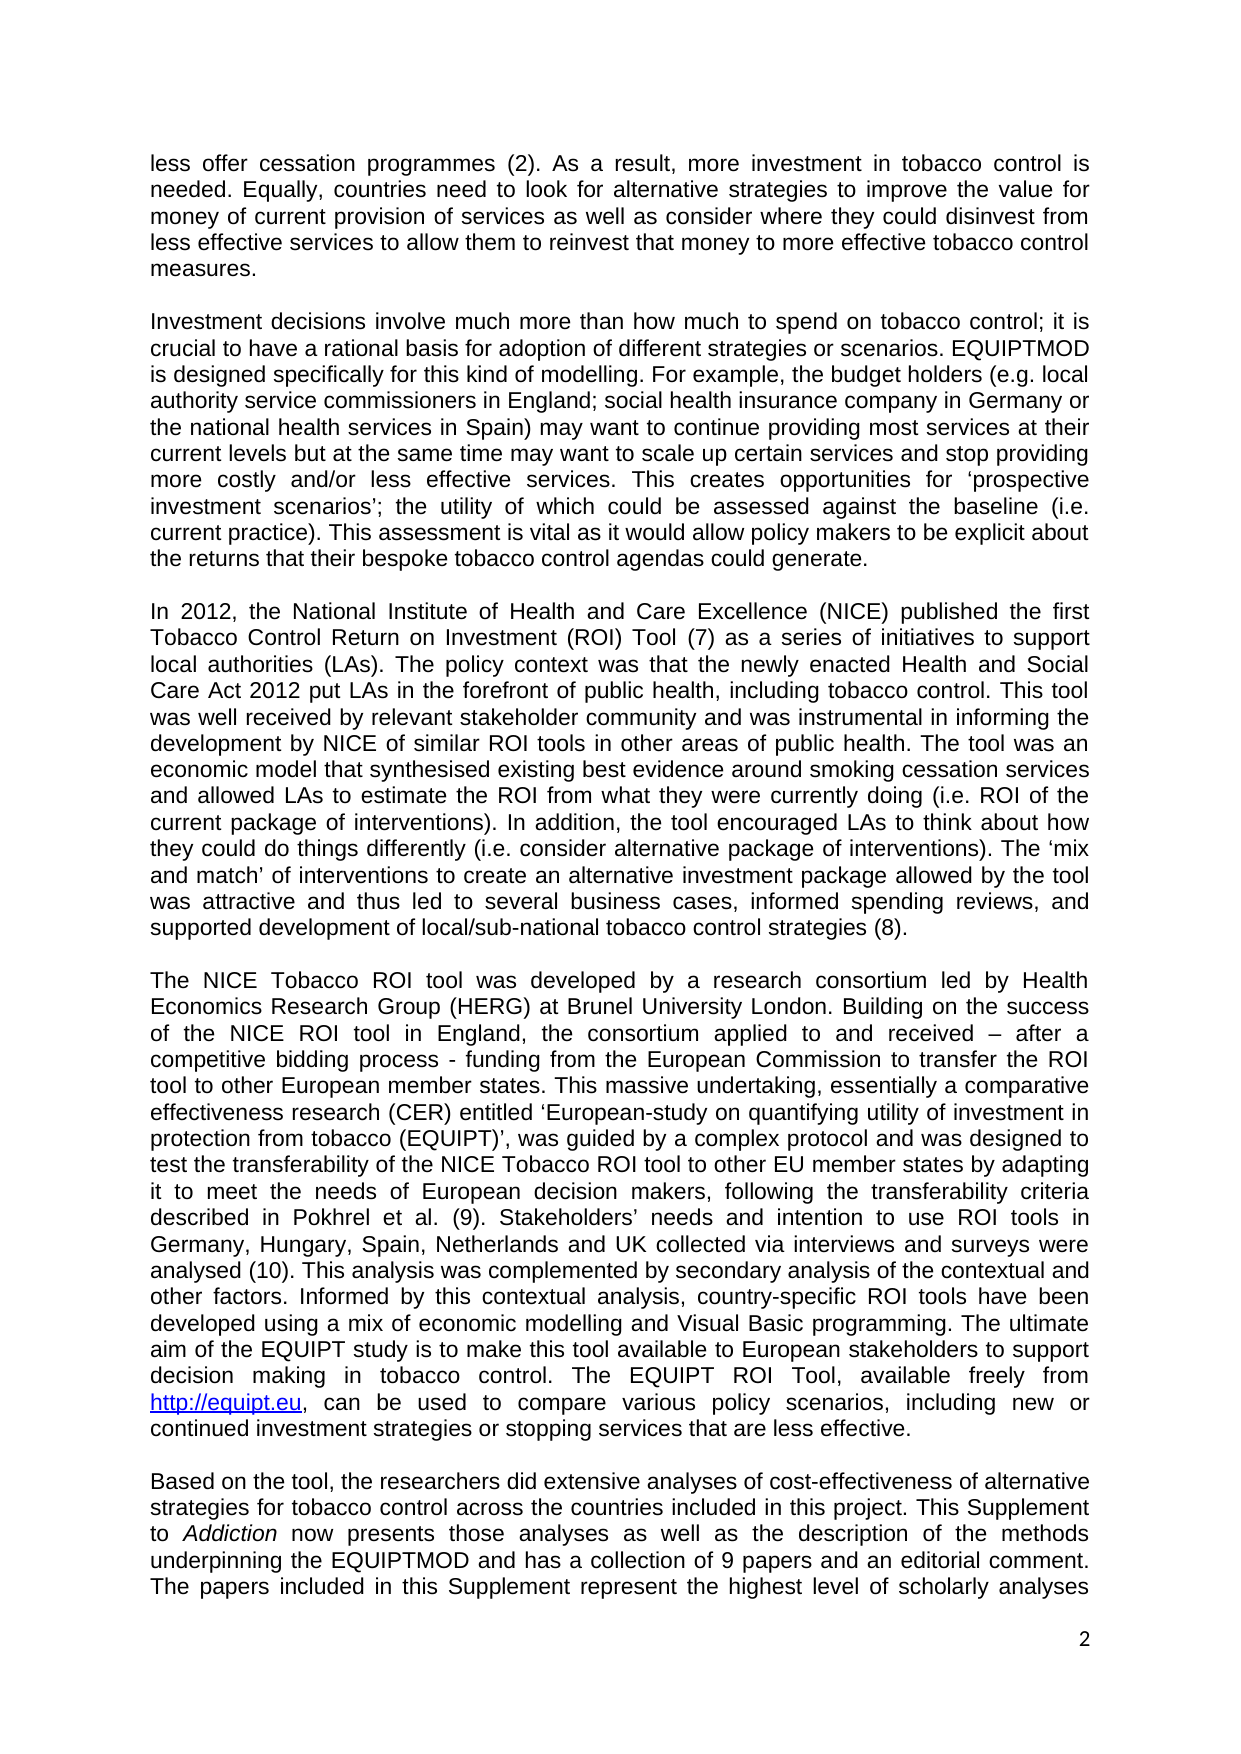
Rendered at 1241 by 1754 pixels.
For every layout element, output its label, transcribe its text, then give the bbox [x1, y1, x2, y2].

text Investment decisions involve much more than how much to spend on tobacco control; it is crucial to have a rational basis for adoption of different strategies or scenarios. EQUIPTMOD is designed specifically for this kind of modelling. For example, the budget holders (e.g. local authority service commissioners in England; social health insurance company in Germany or the national health services in Spain) may want to continue providing most services at their current levels but at the same time may want to scale up certain services and stop providing more costly and/or less effective services. This creates opportunities for ‘prospective investment scenarios’; the utility of which could be assessed against the baseline (i.e. current practice). This assessment is vital as it would allow policy makers to be explicit about the returns that their bespoke tobacco control agendas could generate. [150, 308, 1090, 572]
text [150, 1468, 1090, 1599]
text The NICE Tobacco ROI tool was developed by a research consortium led by Health Economics Research Group (HERG) at Brunel University London. Building on the success of the NICE ROI tool in England, the consortium applied to and received – after a competitive bidding process - funding from the European Commission to transfer the ROI tool to other European member states. This massive undertaking, essentially a comparative effectiveness research (CER) entitled ‘European-study on quantifying utility of investment in protection from tobacco (EQUIPT)’, was guided by a complex protocol and was designed to test the transferability of the NICE Tobacco ROI tool to other EU member states by adapting it to meet the needs of European decision makers, following the transferability criteria described in Pokhrel et al. (9). Stakeholders’ needs and intention to use ROI tools in Germany, Hungary, Spain, Netherlands and UK collected via interviews and surveys were analysed (10). This analysis was complemented by secondary analysis of the contextual and other factors. Informed by this contextual analysis, country-specific ROI tools have been developed using a mix of economic modelling and Visual Basic programming. The ultimate aim of the EQUIPT study is to make this tool available to European stakeholders to support decision making in tobacco control. The EQUIPT ROI Tool, available freely from http://equipt.eu, can be used to compare various policy scenarios, including new or continued investment strategies or stopping services that are less effective. [150, 967, 1090, 1441]
text In 2012, the National Institute of Health and Care Excellence (NICE) published the first Tobacco Control Return on Investment (ROI) Tool (7) as a series of initiatives to support local authorities (LAs). The policy context was that the newly enacted Health and Social Care Act 2012 put LAs in the forefront of public health, including tobacco control. This tool was well received by relevant stakeholder community and was instrumental in informing the development by NICE of similar ROI tools in other areas of public health. The tool was an economic model that synthesised existing best evidence around smoking cessation services and allowed LAs to estimate the ROI from what they were currently doing (i.e. ROI of the current package of interventions). In addition, the tool encouraged LAs to think about how they could do things differently (i.e. consider alternative package of interventions). The ‘mix and match’ of interventions to create an alternative investment package allowed by the tool was attractive and thus led to several business cases, informed spending reviews, and supported development of local/sub-national tobacco control strategies (8). [150, 598, 1090, 941]
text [150, 150, 1090, 282]
